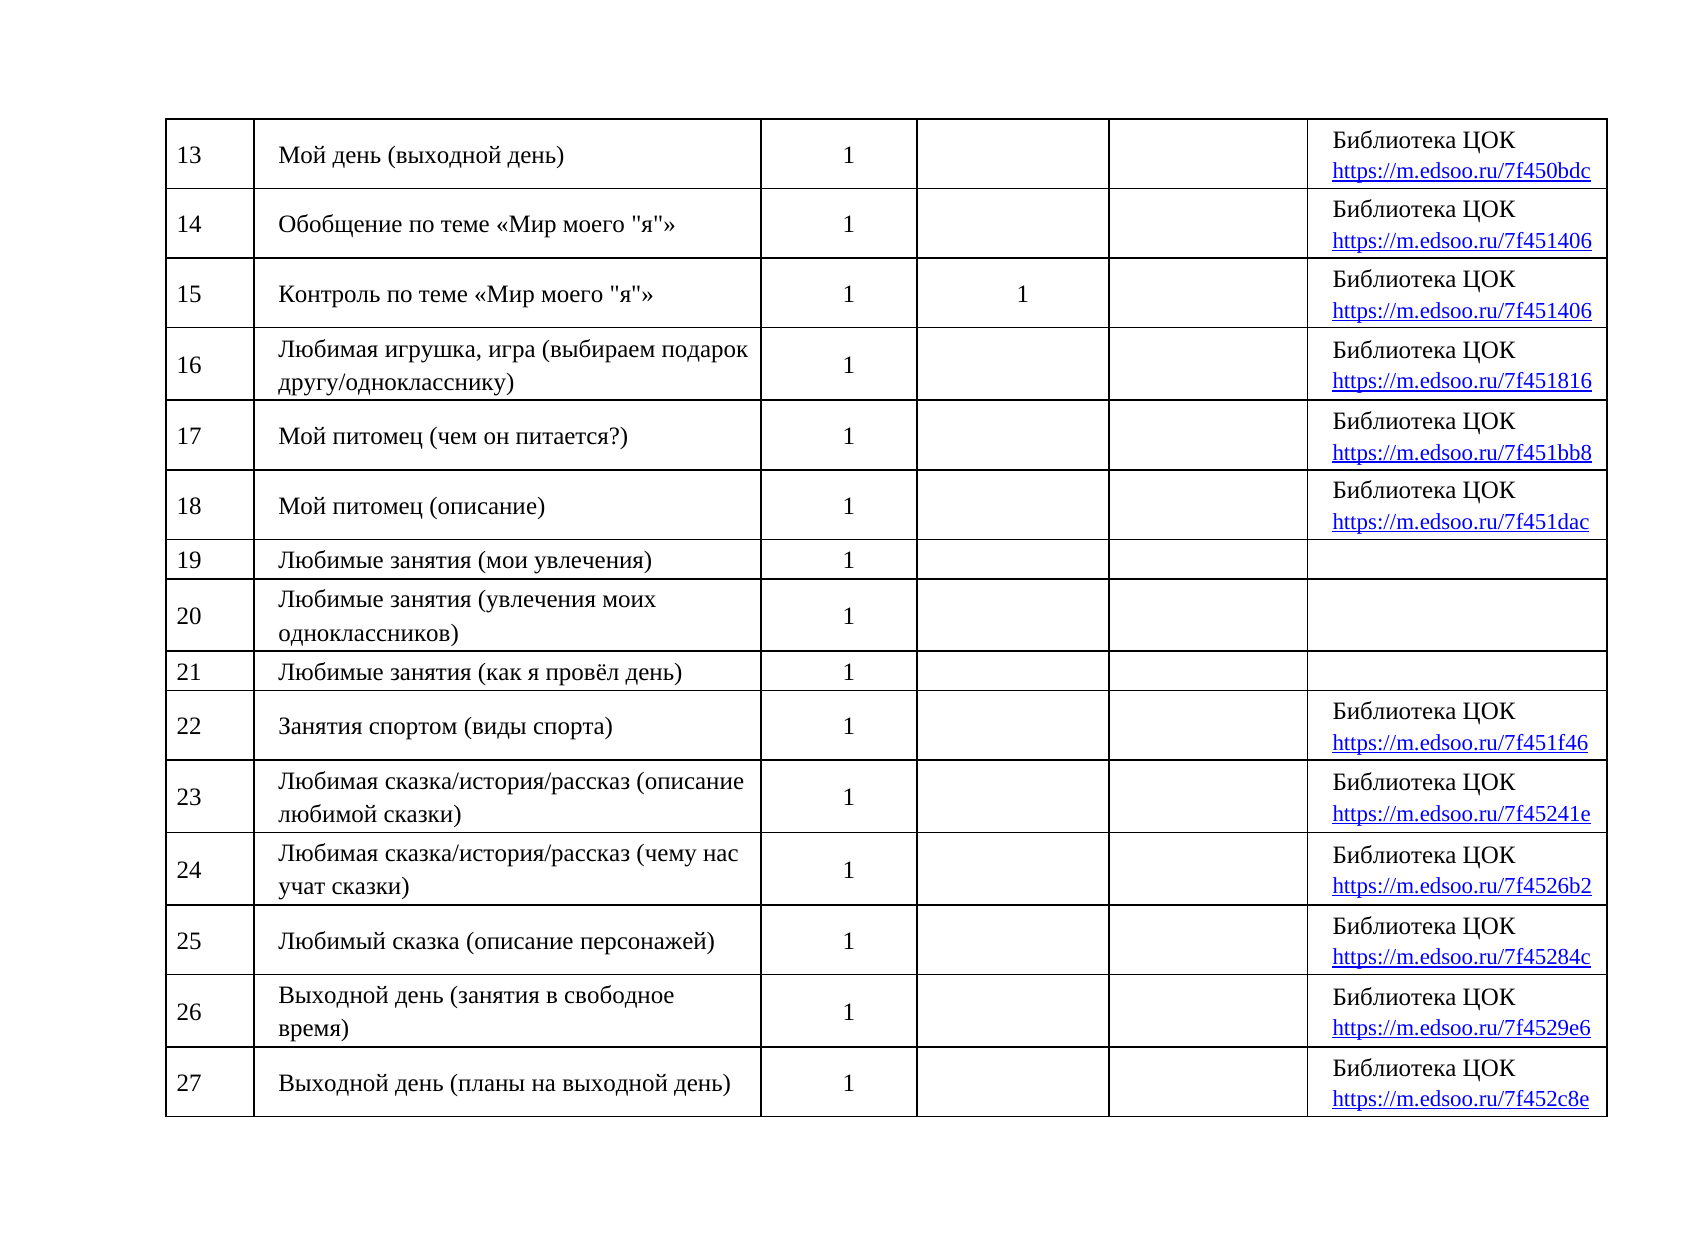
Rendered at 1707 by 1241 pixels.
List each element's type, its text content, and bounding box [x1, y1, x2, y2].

table_cell [1110, 540, 1307, 578]
table_cell [1110, 691, 1307, 759]
table_cell [918, 833, 1108, 904]
table_cell 1 [762, 691, 916, 759]
table_cell Библиотека ЦОК https://m.edsoo.ru/7f452c8e [1308, 1048, 1606, 1116]
table_cell Библиотека ЦОК https://m.edsoo.ru/7f451406 [1308, 189, 1606, 257]
table_cell [918, 975, 1108, 1046]
table_cell Библиотека ЦОК https://m.edsoo.ru/7f451816 [1308, 328, 1606, 399]
table_cell 17 [167, 401, 253, 469]
table_cell 24 [167, 833, 253, 904]
table_cell Мой питомец (чем он питается?) [255, 401, 760, 469]
table_cell Выходной день (планы на выходной день) [255, 1048, 760, 1116]
table_cell [1110, 401, 1307, 469]
table_cell 23 [167, 761, 253, 832]
table_cell Библиотека ЦОК https://m.edsoo.ru/7f451bb8 [1308, 401, 1606, 469]
table_cell 16 [167, 328, 253, 399]
table_cell [1110, 975, 1307, 1046]
table_cell Занятия спортом (виды спорта) [255, 691, 760, 759]
table_cell [1110, 761, 1307, 832]
table_cell 1 [762, 259, 916, 327]
table_cell 1 [762, 189, 916, 257]
table_cell Любимые занятия (как я провёл день) [255, 652, 760, 689]
table_cell 1 [762, 652, 916, 689]
table_cell 1 [762, 761, 916, 832]
table_cell [1110, 259, 1307, 327]
table_cell Библиотека ЦОК https://m.edsoo.ru/7f45284c [1308, 906, 1606, 973]
table_cell 15 [167, 259, 253, 327]
table_cell 18 [167, 471, 253, 538]
table_cell [918, 1048, 1108, 1116]
table_cell [1110, 189, 1307, 257]
table_cell [918, 471, 1108, 538]
table_cell 21 [167, 652, 253, 689]
table_cell [918, 189, 1108, 257]
table_cell [918, 691, 1108, 759]
table_cell 1 [762, 120, 916, 188]
table_cell [918, 328, 1108, 399]
table_cell Любимая сказка/история/рассказ (чему нас учат сказки) [255, 833, 760, 904]
table_cell Библиотека ЦОК https://m.edsoo.ru/7f451dac [1308, 471, 1606, 538]
table_cell 14 [167, 189, 253, 257]
table_cell 27 [167, 1048, 253, 1116]
table_cell Библиотека ЦОК https://m.edsoo.ru/7f45241e [1308, 761, 1606, 832]
table_cell [918, 652, 1108, 689]
table_cell Библиотека ЦОК https://m.edsoo.ru/7f4526b2 [1308, 833, 1606, 904]
table_cell [1110, 580, 1307, 650]
table_cell Мой день (выходной день) [255, 120, 760, 188]
table_cell Контроль по теме «Мир моего "я"» [255, 259, 760, 327]
table_cell 1 [762, 833, 916, 904]
table_cell [1110, 120, 1307, 188]
table_cell 1 [762, 401, 916, 469]
table_cell [1110, 906, 1307, 973]
table_cell [918, 540, 1108, 578]
table_cell [918, 580, 1108, 650]
table_cell Библиотека ЦОК https://m.edsoo.ru/7f451f46 [1308, 691, 1606, 759]
table_cell [918, 401, 1108, 469]
table_cell Обобщение по теме «Мир моего "я"» [255, 189, 760, 257]
table_cell 20 [167, 580, 253, 650]
table_cell [1110, 652, 1307, 689]
table_cell [1308, 580, 1606, 650]
table_cell 22 [167, 691, 253, 759]
table_cell [1308, 540, 1606, 578]
table_cell Библиотека ЦОК https://m.edsoo.ru/7f450bdc [1308, 120, 1606, 188]
table_cell Библиотека ЦОК https://m.edsoo.ru/7f451406 [1308, 259, 1606, 327]
table_cell Мой питомец (описание) [255, 471, 760, 538]
table_cell 1 [762, 328, 916, 399]
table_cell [1308, 975, 1606, 1046]
table_cell [1110, 328, 1307, 399]
table_cell 26 [167, 975, 253, 1046]
table_cell [1110, 1048, 1307, 1116]
table_cell 25 [167, 906, 253, 973]
table_cell [918, 906, 1108, 973]
table_cell Любимые занятия (мои увлечения) [255, 540, 760, 578]
table_cell 1 [762, 975, 916, 1046]
table_cell Любимая сказка/история/рассказ (описание любимой сказки) [255, 761, 760, 832]
table_cell 1 [762, 906, 916, 973]
table_cell 19 [167, 540, 253, 578]
table_cell [1110, 833, 1307, 904]
table_cell Любимая игрушка, игра (выбираем подарок другу/однокласснику) [255, 328, 760, 399]
table_cell 13 [167, 120, 253, 188]
table_cell 1 [762, 580, 916, 650]
table_cell Любимые занятия (увлечения моих одноклассников) [255, 580, 760, 650]
table_cell [1308, 652, 1606, 689]
table_cell Выходной день (занятия в свободное время) [255, 975, 760, 1046]
table_cell 1 [762, 1048, 916, 1116]
table_cell 1 [762, 540, 916, 578]
table_cell [1110, 471, 1307, 538]
table_cell [918, 120, 1108, 188]
table_cell 1 [762, 471, 916, 538]
table_cell 1 [918, 259, 1108, 327]
table_cell [918, 761, 1108, 832]
table_cell Любимый сказка (описание персонажей) [255, 906, 760, 973]
